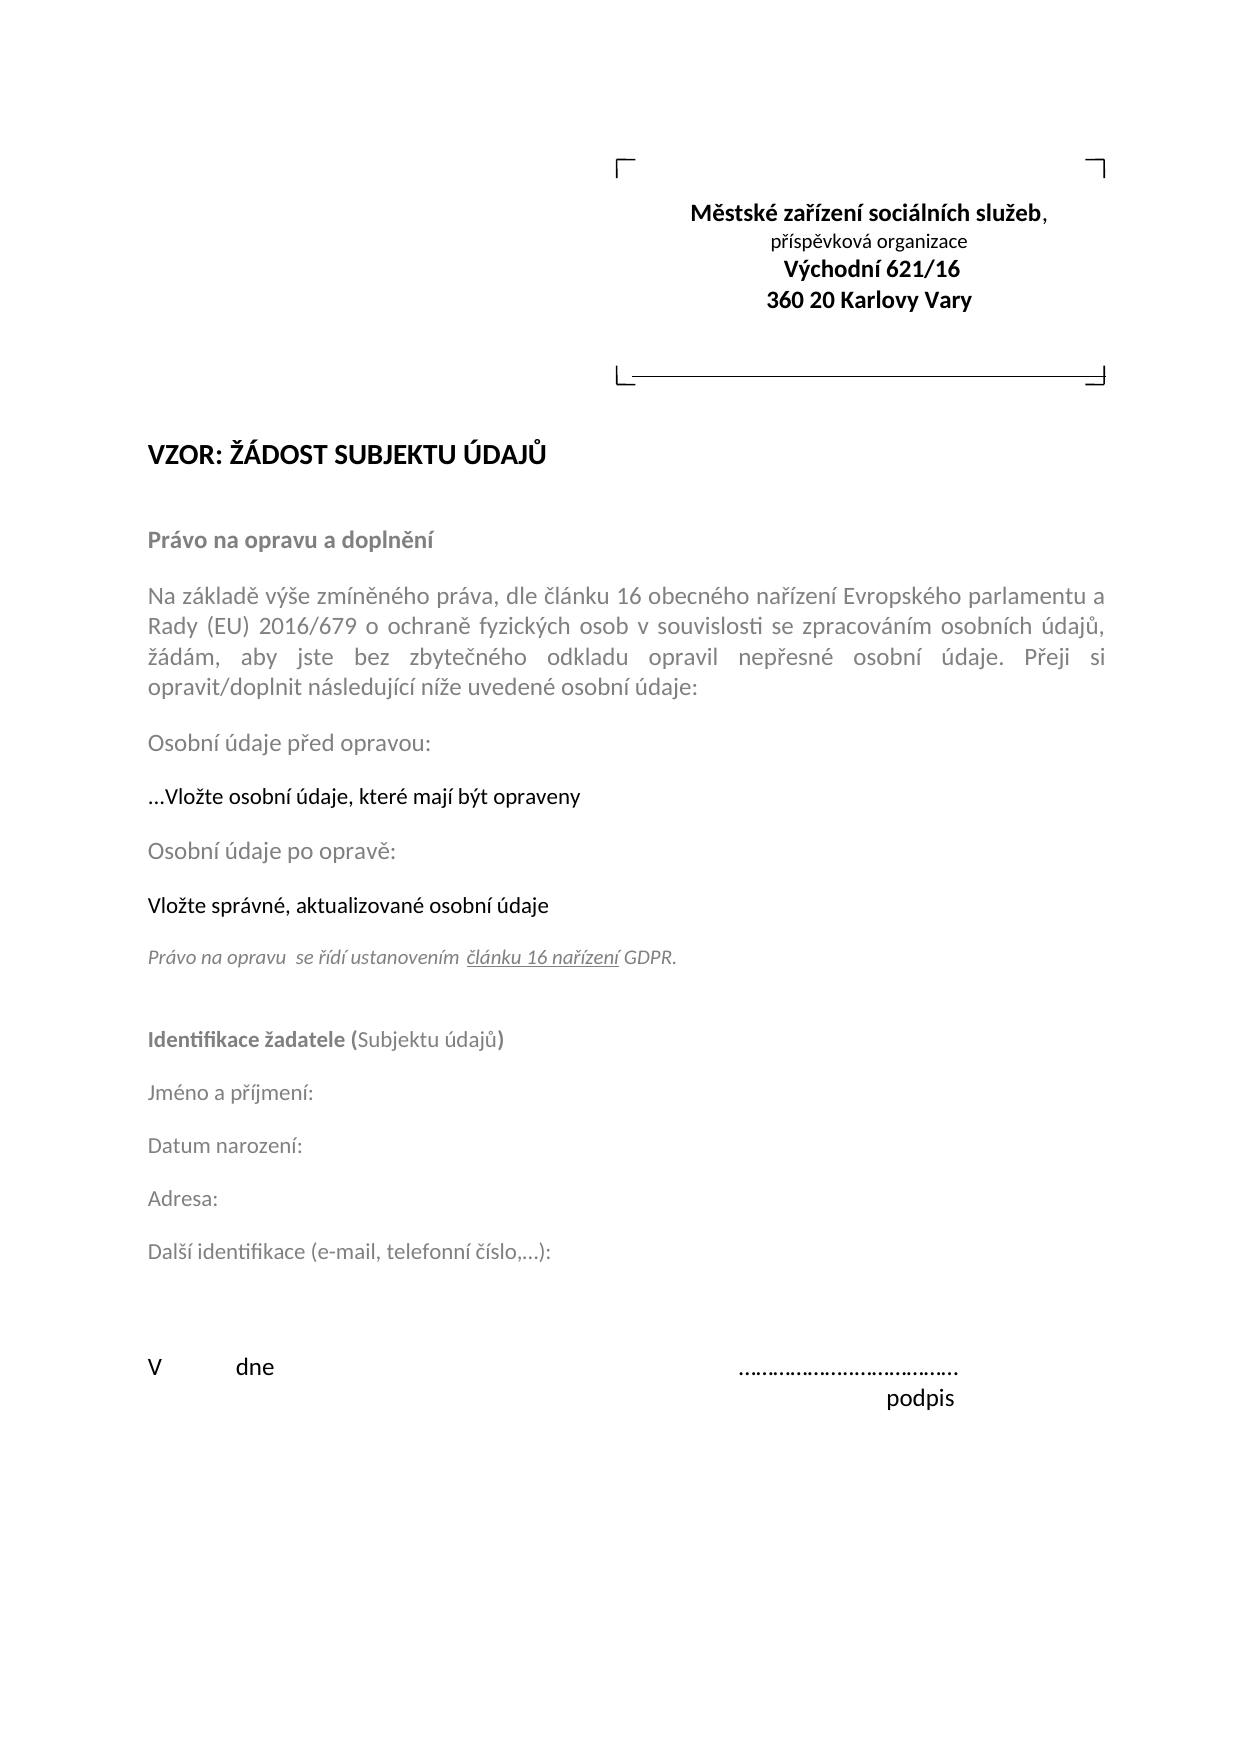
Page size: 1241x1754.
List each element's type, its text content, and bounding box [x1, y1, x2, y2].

text V dne ………………..……………… [148, 1352, 1106, 1382]
text Právo na opravu a doplnění [148, 524, 1106, 555]
text Další identifikace (e-mail, telefonní číslo,…): [148, 1237, 1106, 1266]
text Osobní údaje po opravě: [148, 836, 1106, 866]
text Datum narození: [148, 1131, 1106, 1159]
text Osobní údaje před opravou: [148, 727, 1106, 757]
text Identifikace žadatele (Subjektu údajů) [148, 1025, 1106, 1053]
text Právo na opravu se řídí ustanovením článku 16 nařízení GDPR. [148, 944, 1106, 969]
text VZOR: ŽÁDOST SUBJEKTU ÚDAJŮ [148, 436, 1106, 471]
text Vložte správné, aktualizované osobní údaje [148, 891, 1106, 919]
text Jméno a příjmení: [148, 1078, 1106, 1106]
list ...Vložte osobní údaje, které mají být opraveny [148, 782, 1106, 811]
text podpis [148, 1382, 1106, 1413]
text Na základě výše zmíněného práva, dle článku 16 obecného nařízení Evropského parlamentu a Rady (EU) 2016/679 o ochraně fyzických osob v souvislosti se zpracováním osobních údajů, žádám, aby jste bez zbytečného odkladu opravil nepřesné osobní údaje. Přeji si opravit/doplnit následující níže uvedené osobní údaje: [148, 580, 1106, 702]
text Adresa: [148, 1184, 1106, 1212]
